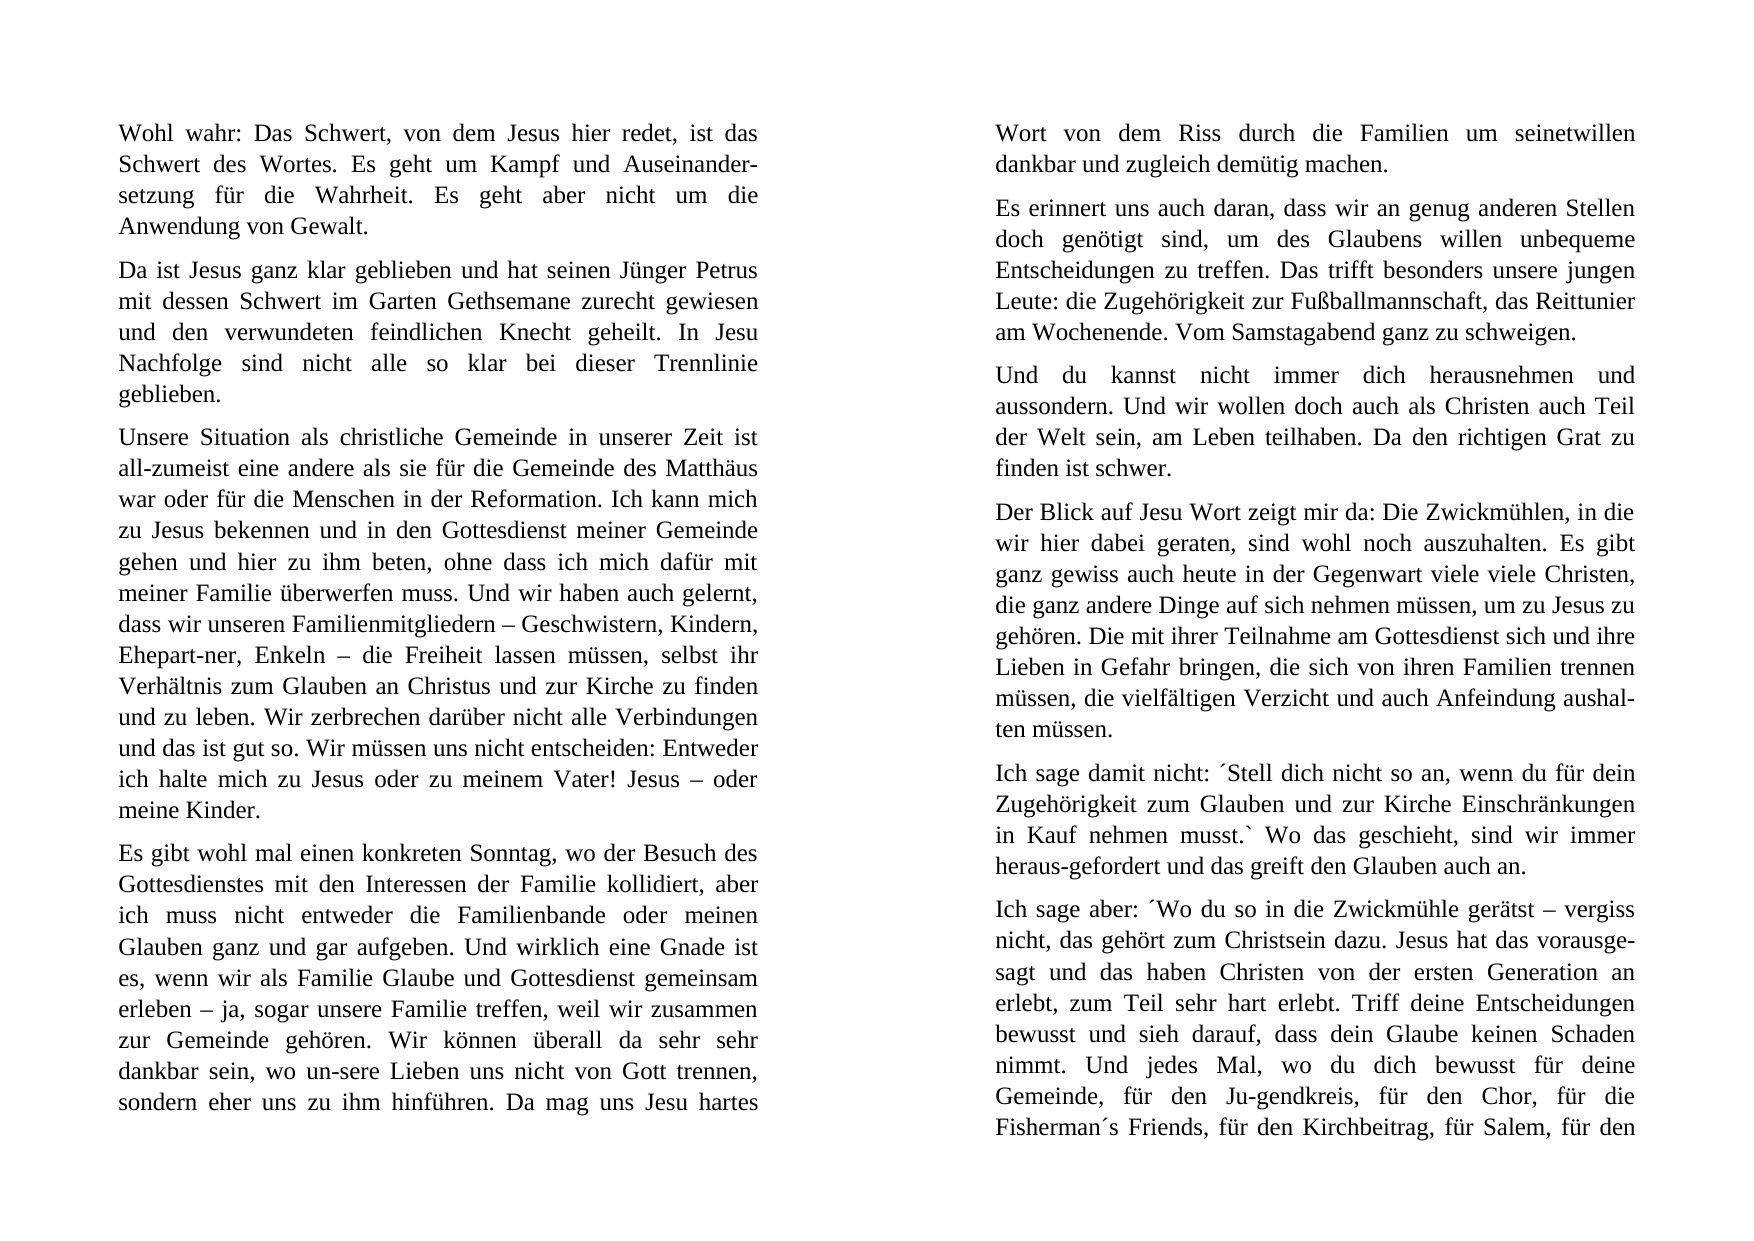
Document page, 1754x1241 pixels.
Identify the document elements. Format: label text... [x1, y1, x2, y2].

text Es gibt wohl mal einen konkreten Sonntag, wo der Besuch des Gottesdienstes mit den Interessen der Familie kollidiert, aber ich muss nicht entweder die Familienbande oder meinen Glauben ganz und gar aufgeben. Und wirklich eine Gnade ist es, wenn wir als Familie Glaube und Gottesdienst gemeinsam erleben – ja, sogar unsere Familie treffen, weil wir zusammen zur Gemeinde gehören. Wir können überall da sehr sehr dankbar sein, wo un-sere Lieben uns nicht von Gott trennen, sondern eher uns zu ihm hinführen. Da mag uns Jesu hartes Wort von dem Riss durch die Familien um seinetwillen dankbar und zugleich demütig machen. [995, 118, 1636, 178]
text Ich sage damit nicht: ´Stell dich nicht so an, wenn du für dein Zugehörigkeit zum Glauben und zur Kirche Einschränkungen in Kauf nehmen musst.` Wo das geschieht, sind wir immer heraus-gefordert und das greift den Glauben auch an. [995, 758, 1636, 880]
text Und du kannst nicht immer dich herausnehmen und aussondern. Und wir wollen doch auch als Christen auch Teil der Welt sein, am Leben teilhaben. Da den richtigen Grat zu finden ist schwer. [995, 360, 1636, 482]
text Da ist Jesus ganz klar geblieben und hat seinen Jünger Petrus mit dessen Schwert im Garten Gethsemane zurecht gewiesen und den verwundeten feindlichen Knecht geheilt. In Jesu Nachfolge sind nicht alle so klar bei dieser Trennlinie geblieben. [118, 255, 759, 408]
text Es erinnert uns auch daran, dass wir an genug anderen Stellen doch genötigt sind, um des Glaubens willen unbequeme Entscheidungen zu treffen. Das trifft besonders unsere jungen Leute: die Zugehörigkeit zur Fußballmannschaft, das Reittunier am Wochenende. Vom Samstagabend ganz zu schweigen. [995, 193, 1636, 346]
text Der Blick auf Jesu Wort zeigt mir da: Die Zwickmühlen, in die wir hier dabei geraten, sind wohl noch auszuhalten. Es gibt ganz gewiss auch heute in der Gegenwart viele viele Christen, die ganz andere Dinge auf sich nehmen müssen, um zu Jesus zu gehören. Die mit ihrer Teilnahme am Gottesdienst sich und ihre Lieben in Gefahr bringen, die sich von ihren Familien trennen müssen, die vielfältigen Verzicht und auch Anfeindung aushal-ten müssen. [995, 497, 1636, 743]
text Wohl wahr: Das Schwert, von dem Jesus hier redet, ist das Schwert des Wortes. Es geht um Kampf und Auseinander-setzung für die Wahrheit. Es geht aber nicht um die Anwendung von Gewalt. [118, 118, 759, 240]
text Es gibt wohl mal einen konkreten Sonntag, wo der Besuch des Gottesdienstes mit den Interessen der Familie kollidiert, aber ich muss nicht entweder die Familienbande oder meinen Glauben ganz und gar aufgeben. Und wirklich eine Gnade ist es, wenn wir als Familie Glaube und Gottesdienst gemeinsam erleben – ja, sogar unsere Familie treffen, weil wir zusammen zur Gemeinde gehören. Wir können überall da sehr sehr dankbar sein, wo un-sere Lieben uns nicht von Gott trennen, sondern eher uns zu ihm hinführen. Da mag uns Jesu hartes Wort von dem Riss durch die Familien um seinetwillen dankbar und zugleich demütig machen. [118, 838, 759, 1116]
text Unsere Situation als christliche Gemeinde in unserer Zeit ist all-zumeist eine andere als sie für die Gemeinde des Matthäus war oder für die Menschen in der Reformation. Ich kann mich zu Jesus bekennen und in den Gottesdienst meiner Gemeinde gehen und hier zu ihm beten, ohne dass ich mich dafür mit meiner Familie überwerfen muss. Und wir haben auch gelernt, dass wir unseren Familienmitgliedern – Geschwistern, Kindern, Ehepart-ner, Enkeln – die Freiheit lassen müssen, selbst ihr Verhältnis zum Glauben an Christus und zur Kirche zu finden und zu leben. Wir zerbrechen darüber nicht alle Verbindungen und das ist gut so. Wir müssen uns nicht entscheiden: Entweder ich halte mich zu Jesus oder zu meinem Vater! Jesus – oder meine Kinder. [118, 422, 759, 824]
